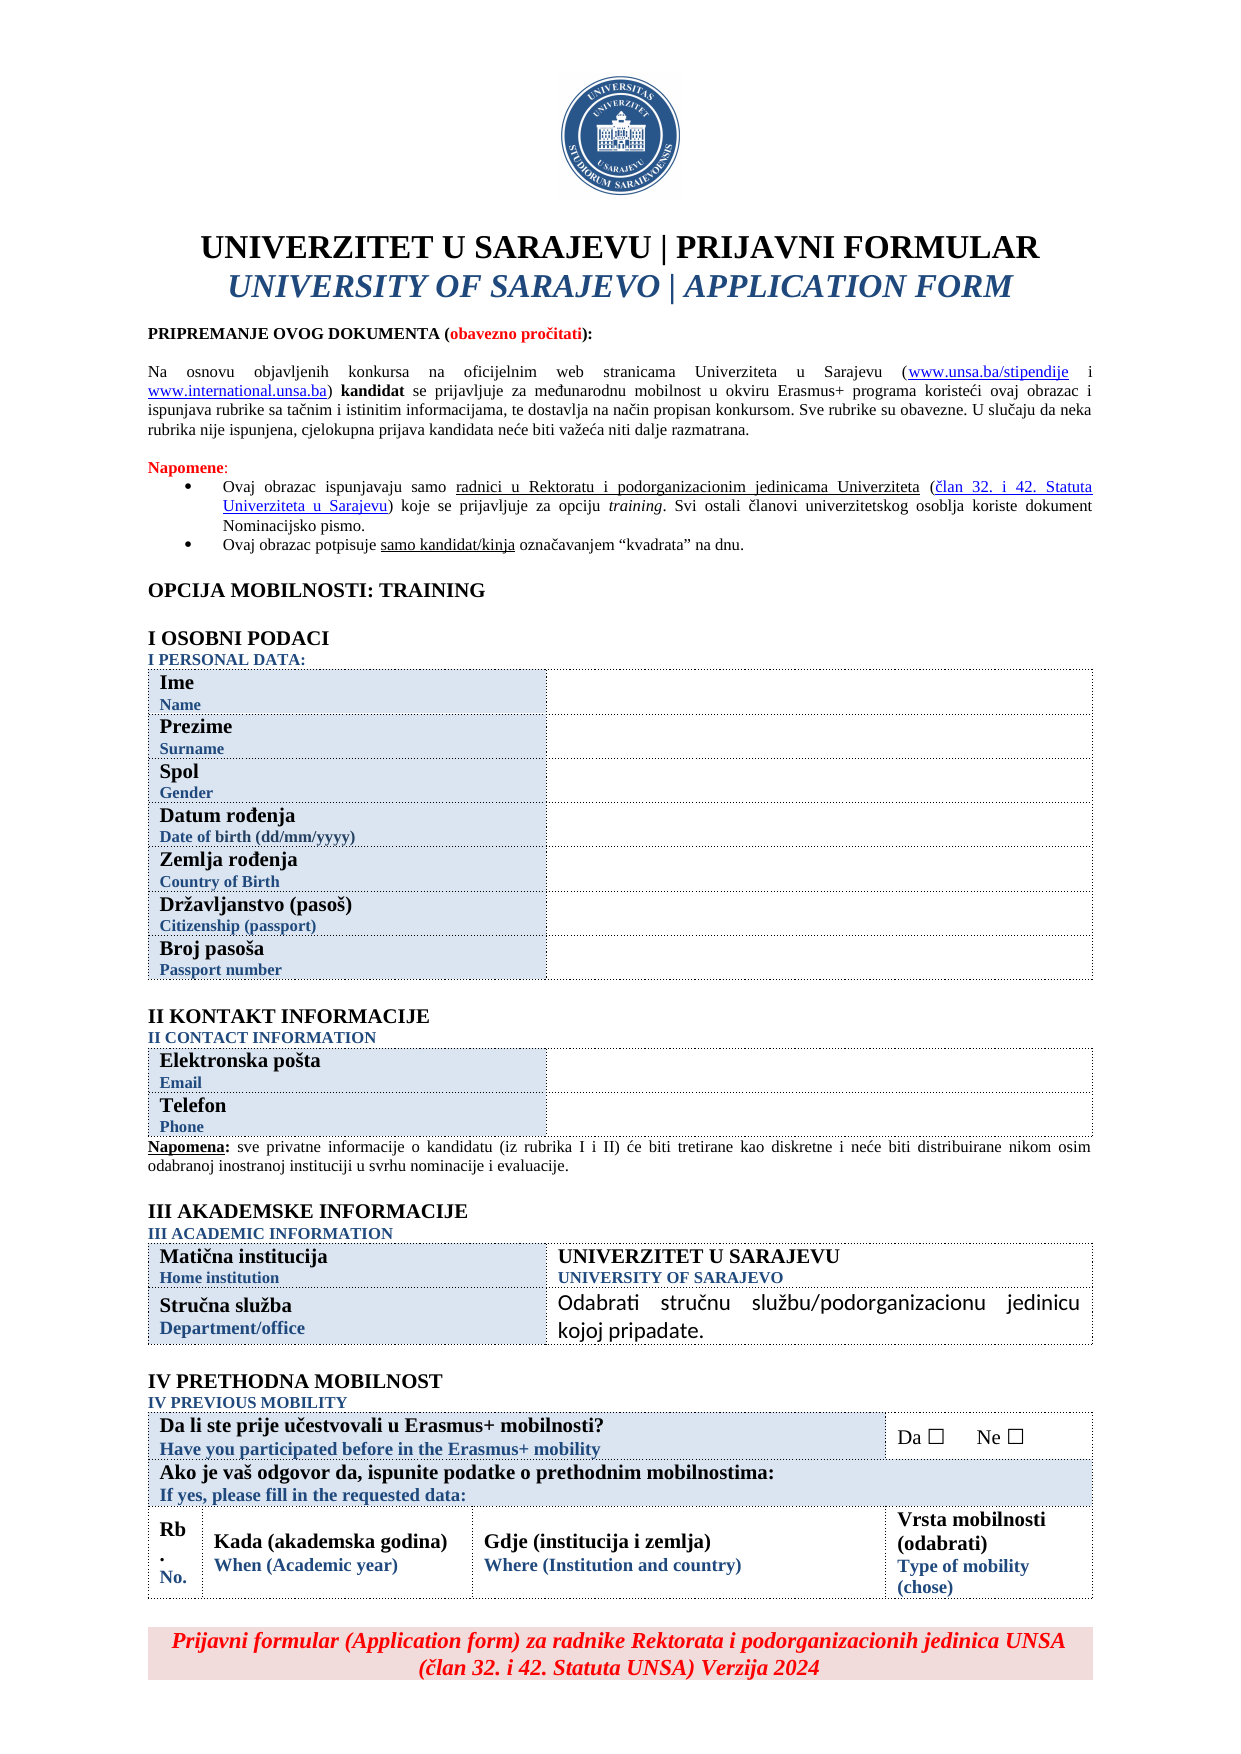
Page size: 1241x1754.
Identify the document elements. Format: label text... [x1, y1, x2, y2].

text OPCIJA MOBILNOSTI: TRAINING [148, 578, 1093, 602]
table_cell Telefon Phone [148, 1092, 546, 1136]
list Ovaj obrazac potpisuje samo kandidat/kinja označavanjem “kvadrata” na dnu. [185, 534, 1093, 554]
table_cell Datum rođenja Date of birth (dd/mm/yyyy) [148, 802, 546, 846]
text II CONTACT INFORMATION [148, 1028, 1093, 1047]
table_header [546, 669, 1092, 713]
text I PERSONAL DATA: [148, 650, 1093, 669]
table_cell Rb. No. [148, 1506, 202, 1598]
picture [557, 73, 683, 199]
table_cell [546, 1092, 1092, 1136]
table_cell Gdje (institucija i zemlja) Where (Institution and country) [473, 1506, 886, 1598]
table_cell Vrsta mobilnosti (odabrati) Type of mobility (chose) [886, 1506, 1092, 1598]
text Napomene: [148, 458, 1093, 477]
text IV PRETHODNA MOBILNOST [148, 1369, 1093, 1393]
text IV PREVIOUS MOBILITY [148, 1393, 1093, 1412]
list Ovaj obrazac ispunjavaju samo radnici u Rektoratu i podorganizacionim jedinicama Univerziteta (član 32. i 42. Statuta Univerziteta u Sarajevu) koje se prijavljuje za opciju training. Svi ostali članovi univerzitetskog osoblja koriste dokument Nominacijsko pismo. [185, 477, 1093, 534]
text Napomena: sve privatne informacije o kandidatu (iz rubrika I i II) će biti tretirane kao diskretne i neće biti distribuirane nikom osim odabranoj inostranoj instituciji u svrhu nominacije i evaluacije. [148, 1137, 1093, 1175]
text Na osnovu objavljenih konkursa na oficijelnim web stranicama Univerziteta u Sarajevu (www.unsa.ba/stipendije i www.international.unsa.ba) kandidat se prijavljuje za međunarodnu mobilnost u okviru Erasmus+ programa koristeći ovaj obrazac i ispunjava rubrike sa tačnim i istinitim informacijama, te dostavlja na način propisan konkursom. Sve rubrike su obavezne. U slučaju da neka rubrika nije ispunjena, cjelokupna prijava kandidata neće biti važeća niti dalje razmatrana. [148, 362, 1093, 438]
text III ACADEMIC INFORMATION [148, 1223, 1093, 1243]
table_header Ime Name [148, 669, 546, 713]
table_cell Zemlja rođenja Country of Birth [148, 846, 546, 891]
table_header Matična institucija Home institution [148, 1243, 546, 1287]
table_header Elektronska pošta Email [148, 1048, 546, 1092]
table_cell [546, 714, 1092, 758]
table_cell Ako je vaš odgovor da, ispunite podatke o prethodnim mobilnostima: If yes, please fill in the requested data: [148, 1459, 1092, 1506]
table_cell [546, 802, 1092, 846]
table_cell Broj pasoša Passport number [148, 935, 546, 979]
table_cell Stručna služba Department/office [148, 1287, 546, 1344]
table_cell Kada (akademska godina) When (Academic year) [203, 1506, 472, 1598]
table_cell [546, 846, 1092, 891]
table_header Da Ne [886, 1412, 1092, 1459]
text II KONTAKT INFORMACIJE [148, 1004, 1093, 1028]
text PRIPREMANJE OVOG DOKUMENTA (obavezno pročitati): [148, 323, 1093, 343]
table_header [546, 1048, 1092, 1092]
table_cell Državljanstvo (pasoš) Citizenship (passport) [148, 891, 546, 935]
table_header Da li ste prije učestvovali u Erasmus+ mobilnosti? Have you participated before in the Erasmus+ mobility [148, 1412, 886, 1459]
text I OSOBNI PODACI [148, 626, 1093, 650]
table_cell [546, 935, 1092, 979]
table_header UNIVERZITET U SARAJEVU UNIVERSITY OF SARAJEVO [546, 1243, 1092, 1287]
text UNIVERZITET U SARAJEVU | PRIJAVNI FORMULAR [148, 228, 1093, 266]
text III AKADEMSKE INFORMACIJE [148, 1199, 1093, 1223]
text UNIVERSITY OF SARAJEVO | APPLICATION FORM [148, 266, 1093, 304]
table_cell Spol Gender [148, 758, 546, 802]
table_cell [546, 891, 1092, 935]
table_cell [546, 758, 1092, 802]
table_cell Prezime Surname [148, 714, 546, 758]
